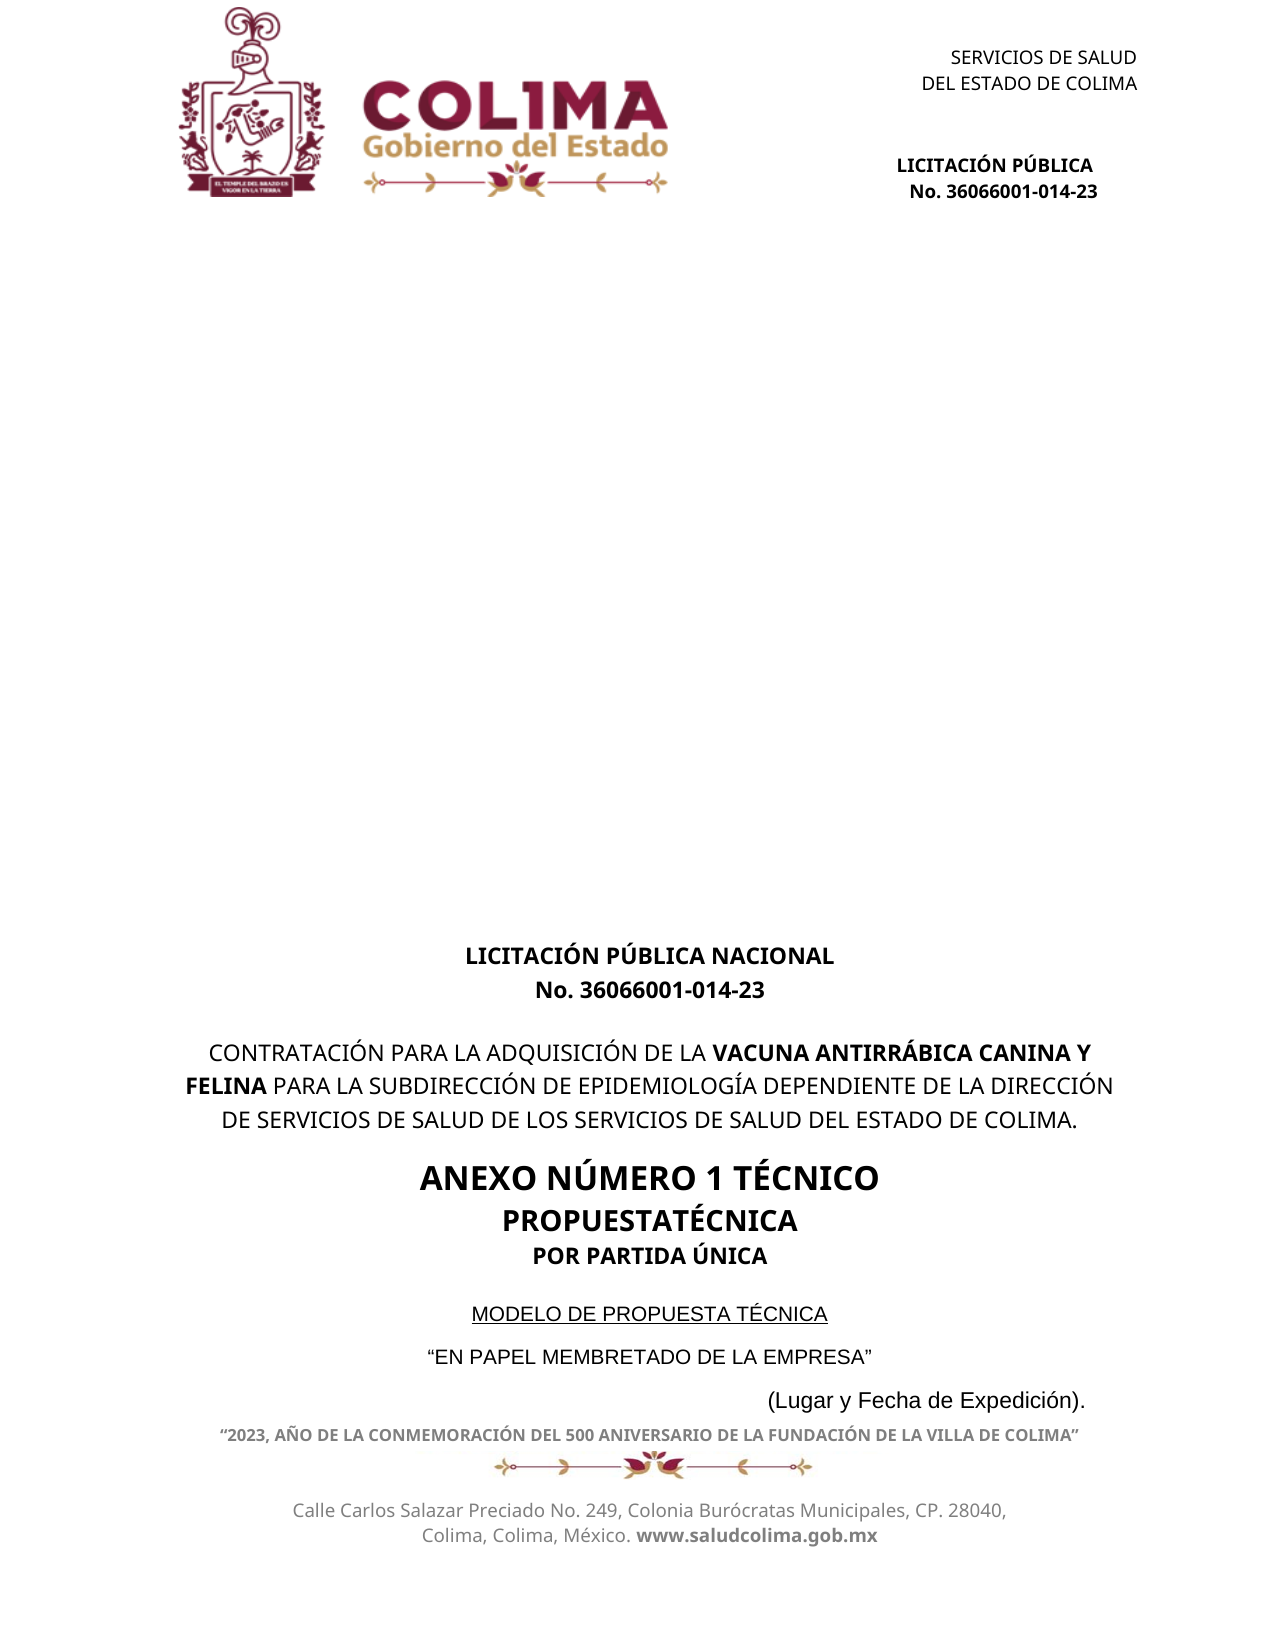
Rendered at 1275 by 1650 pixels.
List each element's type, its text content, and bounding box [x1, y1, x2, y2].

text LICITACIÓN PÚBLICA NACIONAL [177, 940, 1122, 972]
text POR PARTIDA ÚNICA [177, 1239, 1122, 1271]
text No. 36066001-014-23 [177, 974, 1122, 1005]
text PROPUESTATÉCNICA [177, 1200, 1122, 1239]
text “EN PAPEL MEMBRETADO DE LA EMPRESA” [177, 1344, 1122, 1368]
text (Lugar y Fecha de Expedición). [767, 1387, 1122, 1413]
text MODELO DE PROPUESTA TÉCNICA [177, 1302, 1122, 1326]
picture [414, 1451, 893, 1480]
text CONTRATACIÓN PARA LA ADQUISICIÓN DE LA VACUNA ANTIRRÁBICA CANINA Y FELINA PARA LA SUBDIRECCIÓN DE EPIDEMIOLOGÍA DEPENDIENTE DE LA DIRECCIÓN DE SERVICIOS DE SALUD DE LOS SERVICIOS DE SALUD DEL ESTADO DE COLIMA. [177, 1037, 1122, 1135]
picture [178, 7, 668, 197]
text ANEXO NÚMERO 1 TÉCNICO [177, 1154, 1122, 1200]
